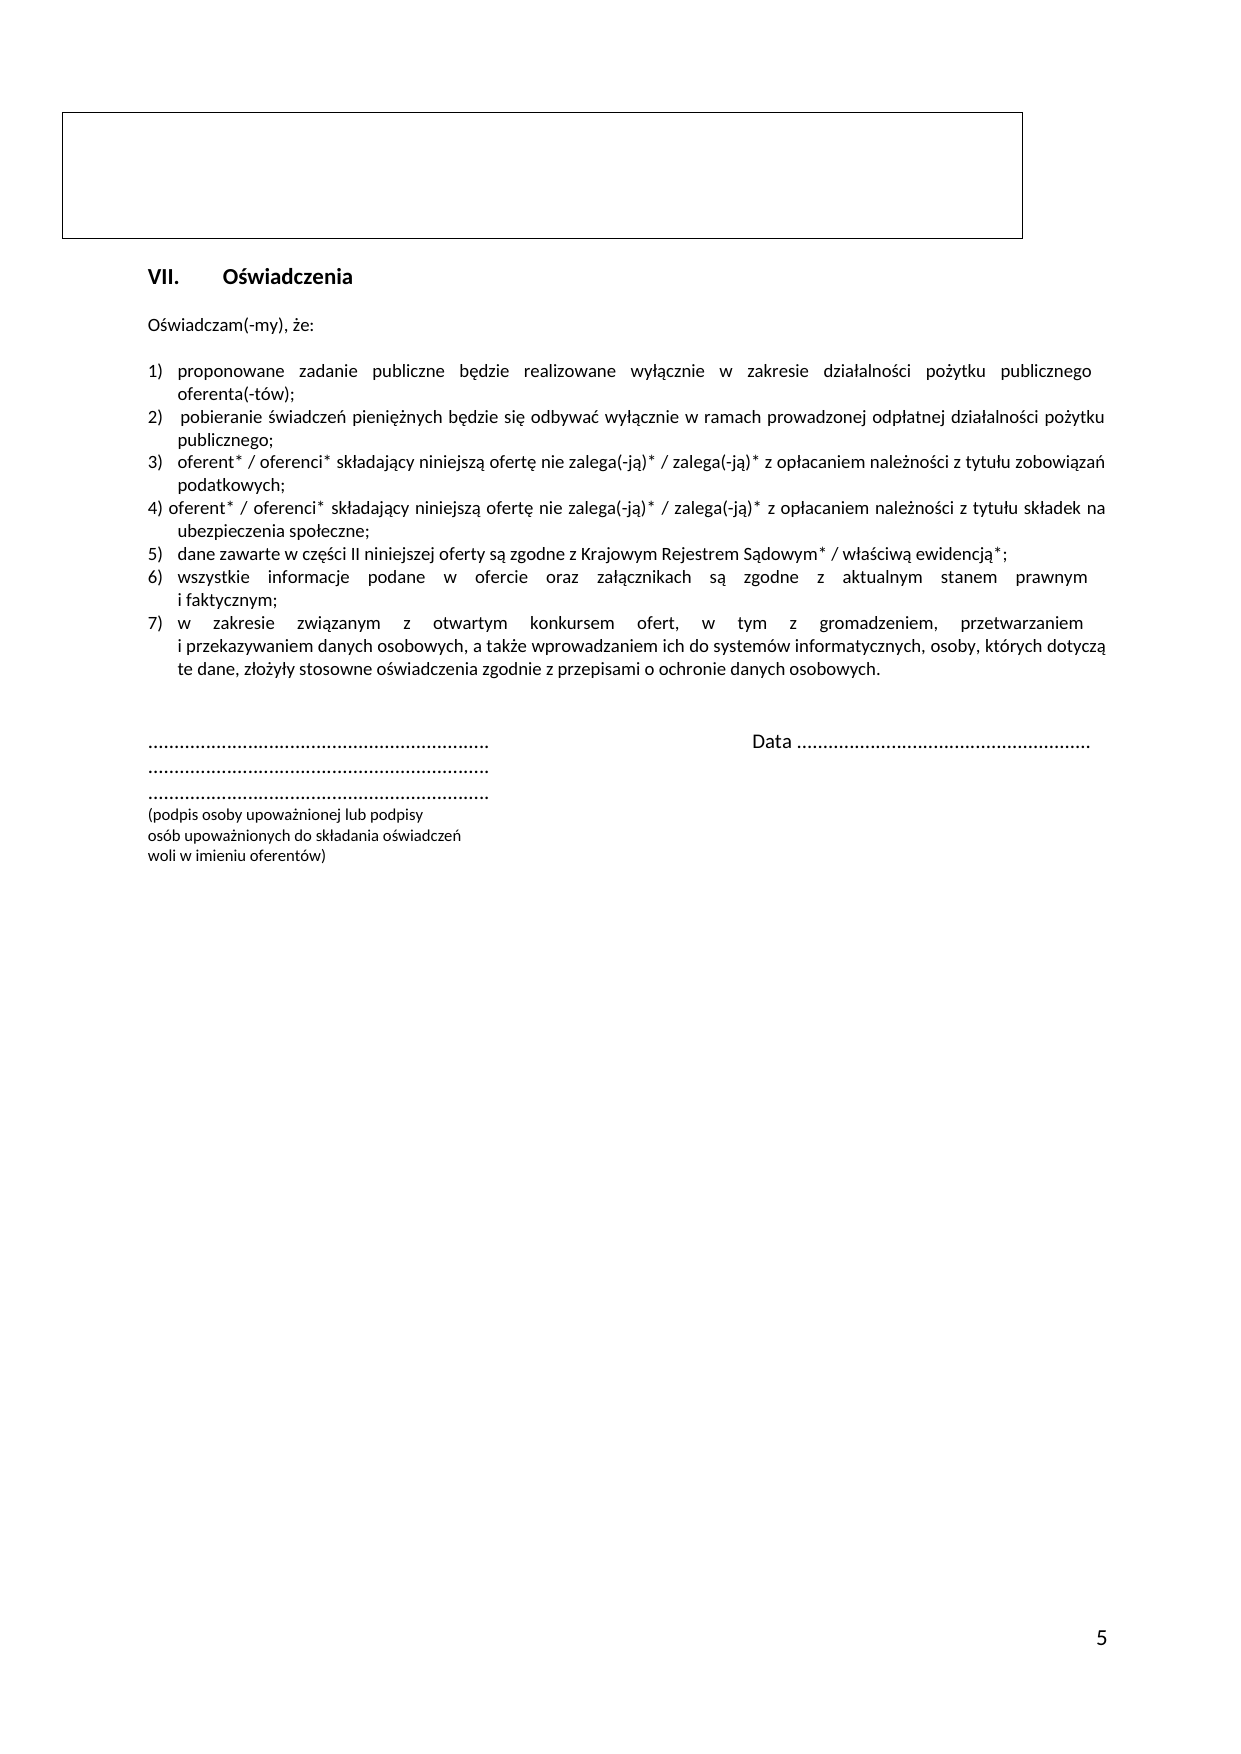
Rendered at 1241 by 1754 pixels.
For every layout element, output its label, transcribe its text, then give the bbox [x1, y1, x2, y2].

table_cell [63, 113, 1022, 238]
text 6) wszystkie informacje podane w ofercie oraz załącznikach są zgodne z aktualnym stanem prawnym i faktycznym; [148, 565, 1107, 611]
text 3) oferent* / oferenci* składający niniejszą ofertę nie zalega(-ją)* / zalega(-ją)* z opłacaniem należności z tytułu zobowiązań podatkowych; [148, 451, 1107, 497]
text ................................................................. [148, 779, 1107, 804]
text 2) pobieranie świadczeń pieniężnych będzie się odbywać wyłącznie w ramach prowadzonej odpłatnej działalności pożytku publicznego; [148, 405, 1107, 451]
text ................................................................. [148, 754, 1107, 779]
text VII. Oświadczenia [148, 262, 1107, 290]
text woli w imieniu oferentów) [148, 845, 1107, 865]
text 5) dane zawarte w części II niniejszej oferty są zgodne z Krajowym Rejestrem Sądowym* / właściwą ewidencją*; [148, 542, 1107, 565]
text ................................................................. Data ........................................................ [148, 728, 1107, 754]
text (podpis osoby upoważnionej lub podpisy [148, 804, 1107, 825]
text 7) w zakresie związanym z otwartym konkursem ofert, w tym z gromadzeniem, przetwarzaniem i przekazywaniem danych osobowych, a także wprowadzaniem ich do systemów informatycznych, osoby, których dotyczą te dane, złożyły stosowne oświadczenia zgodnie z przepisami o ochronie danych osobowych. [148, 611, 1107, 680]
text 4) oferent* / oferenci* składający niniejszą ofertę nie zalega(-ją)* / zalega(-ją)* z opłacaniem należności z tytułu składek na ubezpieczenia społeczne; [148, 497, 1107, 542]
text Oświadczam(-my), że: [148, 313, 1107, 336]
text osób upoważnionych do składania oświadczeń [148, 825, 1107, 845]
text 1) proponowane zadanie publiczne będzie realizowane wyłącznie w zakresie działalności pożytku publicznego oferenta(-tów); [148, 359, 1107, 405]
